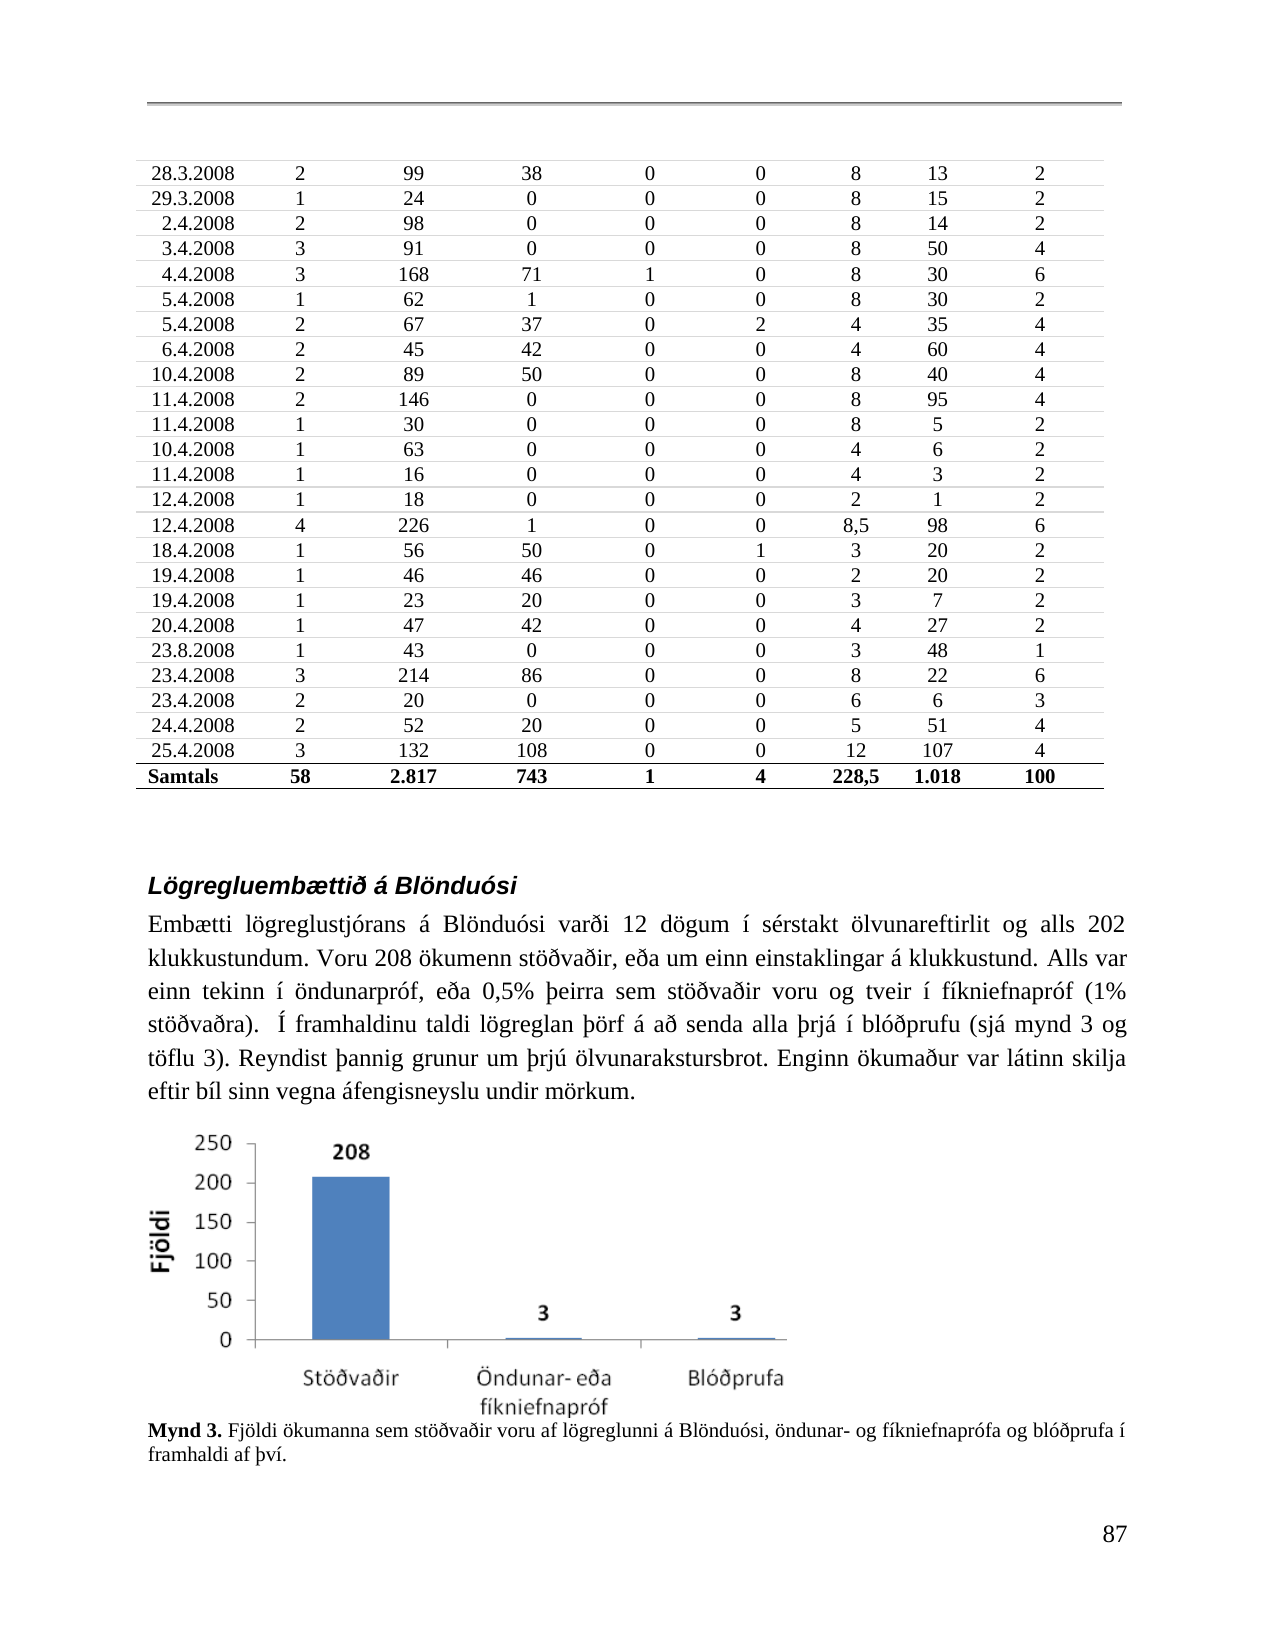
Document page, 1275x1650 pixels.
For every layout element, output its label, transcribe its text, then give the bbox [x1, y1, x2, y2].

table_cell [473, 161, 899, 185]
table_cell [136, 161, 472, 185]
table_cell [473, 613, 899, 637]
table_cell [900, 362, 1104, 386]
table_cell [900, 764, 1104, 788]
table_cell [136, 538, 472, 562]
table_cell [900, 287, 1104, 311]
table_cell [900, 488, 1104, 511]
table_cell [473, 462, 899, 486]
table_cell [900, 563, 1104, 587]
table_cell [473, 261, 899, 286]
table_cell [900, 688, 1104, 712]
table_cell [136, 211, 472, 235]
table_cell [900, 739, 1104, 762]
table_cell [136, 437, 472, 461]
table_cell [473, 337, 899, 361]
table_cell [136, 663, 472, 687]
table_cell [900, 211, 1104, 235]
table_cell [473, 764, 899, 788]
picture [147, 1134, 787, 1418]
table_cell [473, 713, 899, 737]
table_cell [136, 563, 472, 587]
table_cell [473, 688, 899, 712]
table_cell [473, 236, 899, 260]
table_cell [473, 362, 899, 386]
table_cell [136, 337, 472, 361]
text Mynd 3. Fjöldi ökumanna sem stöðvaðir voru af lögreglunni á Blönduósi, öndunar- og fíkniefnaprófa og blóðprufa í framhaldi af því. [148, 1418, 1127, 1466]
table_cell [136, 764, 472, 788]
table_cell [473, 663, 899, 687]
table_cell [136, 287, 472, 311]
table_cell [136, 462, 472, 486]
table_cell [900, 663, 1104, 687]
subtitle Lögregluembættið á Blönduósi [148, 871, 1127, 900]
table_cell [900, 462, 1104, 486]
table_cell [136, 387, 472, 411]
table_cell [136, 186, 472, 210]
picture [147, 102, 1122, 106]
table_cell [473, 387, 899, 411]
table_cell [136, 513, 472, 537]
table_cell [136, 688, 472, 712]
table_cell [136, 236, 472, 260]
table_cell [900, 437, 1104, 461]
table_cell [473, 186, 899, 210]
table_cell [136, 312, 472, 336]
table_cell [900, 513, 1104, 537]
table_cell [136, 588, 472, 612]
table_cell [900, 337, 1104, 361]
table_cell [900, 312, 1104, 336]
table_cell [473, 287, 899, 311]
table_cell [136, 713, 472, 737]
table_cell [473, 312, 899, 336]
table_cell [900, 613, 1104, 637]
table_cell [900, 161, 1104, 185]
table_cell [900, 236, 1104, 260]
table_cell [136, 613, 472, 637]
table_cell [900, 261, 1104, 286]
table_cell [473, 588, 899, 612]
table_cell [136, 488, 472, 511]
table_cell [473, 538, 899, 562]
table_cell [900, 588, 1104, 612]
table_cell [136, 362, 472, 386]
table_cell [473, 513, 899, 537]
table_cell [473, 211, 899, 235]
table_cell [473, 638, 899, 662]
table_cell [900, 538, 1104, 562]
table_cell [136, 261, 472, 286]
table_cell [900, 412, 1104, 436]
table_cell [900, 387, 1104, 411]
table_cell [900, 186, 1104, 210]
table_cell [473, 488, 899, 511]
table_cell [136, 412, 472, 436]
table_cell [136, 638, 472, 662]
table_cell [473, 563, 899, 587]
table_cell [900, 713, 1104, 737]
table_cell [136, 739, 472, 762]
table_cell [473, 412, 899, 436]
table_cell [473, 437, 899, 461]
text Embætti lögreglustjórans á Blönduósi varði 12 dögum í sérstakt ölvunareftirlit og alls 202 klukkustundum. Voru 208 ökumenn stöðvaðir, eða um einn einstaklingar á klukkustund. Alls var einn tekinn í öndunarpróf, eða 0,5% þeirra sem stöðvaðir voru og tveir í fíkniefnapróf (1% stöðvaðra). Í framhaldinu taldi lögreglan þörf á að senda alla þrjá í blóðprufu (sjá mynd 3 og töflu 3). Reyndist þannig grunur um þrjú ölvunarakstursbrot. Enginn ökumaður var látinn skilja eftir bíl sinn vegna áfengisneyslu undir mörkum. [148, 906, 1127, 1106]
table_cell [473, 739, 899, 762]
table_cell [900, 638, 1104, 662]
